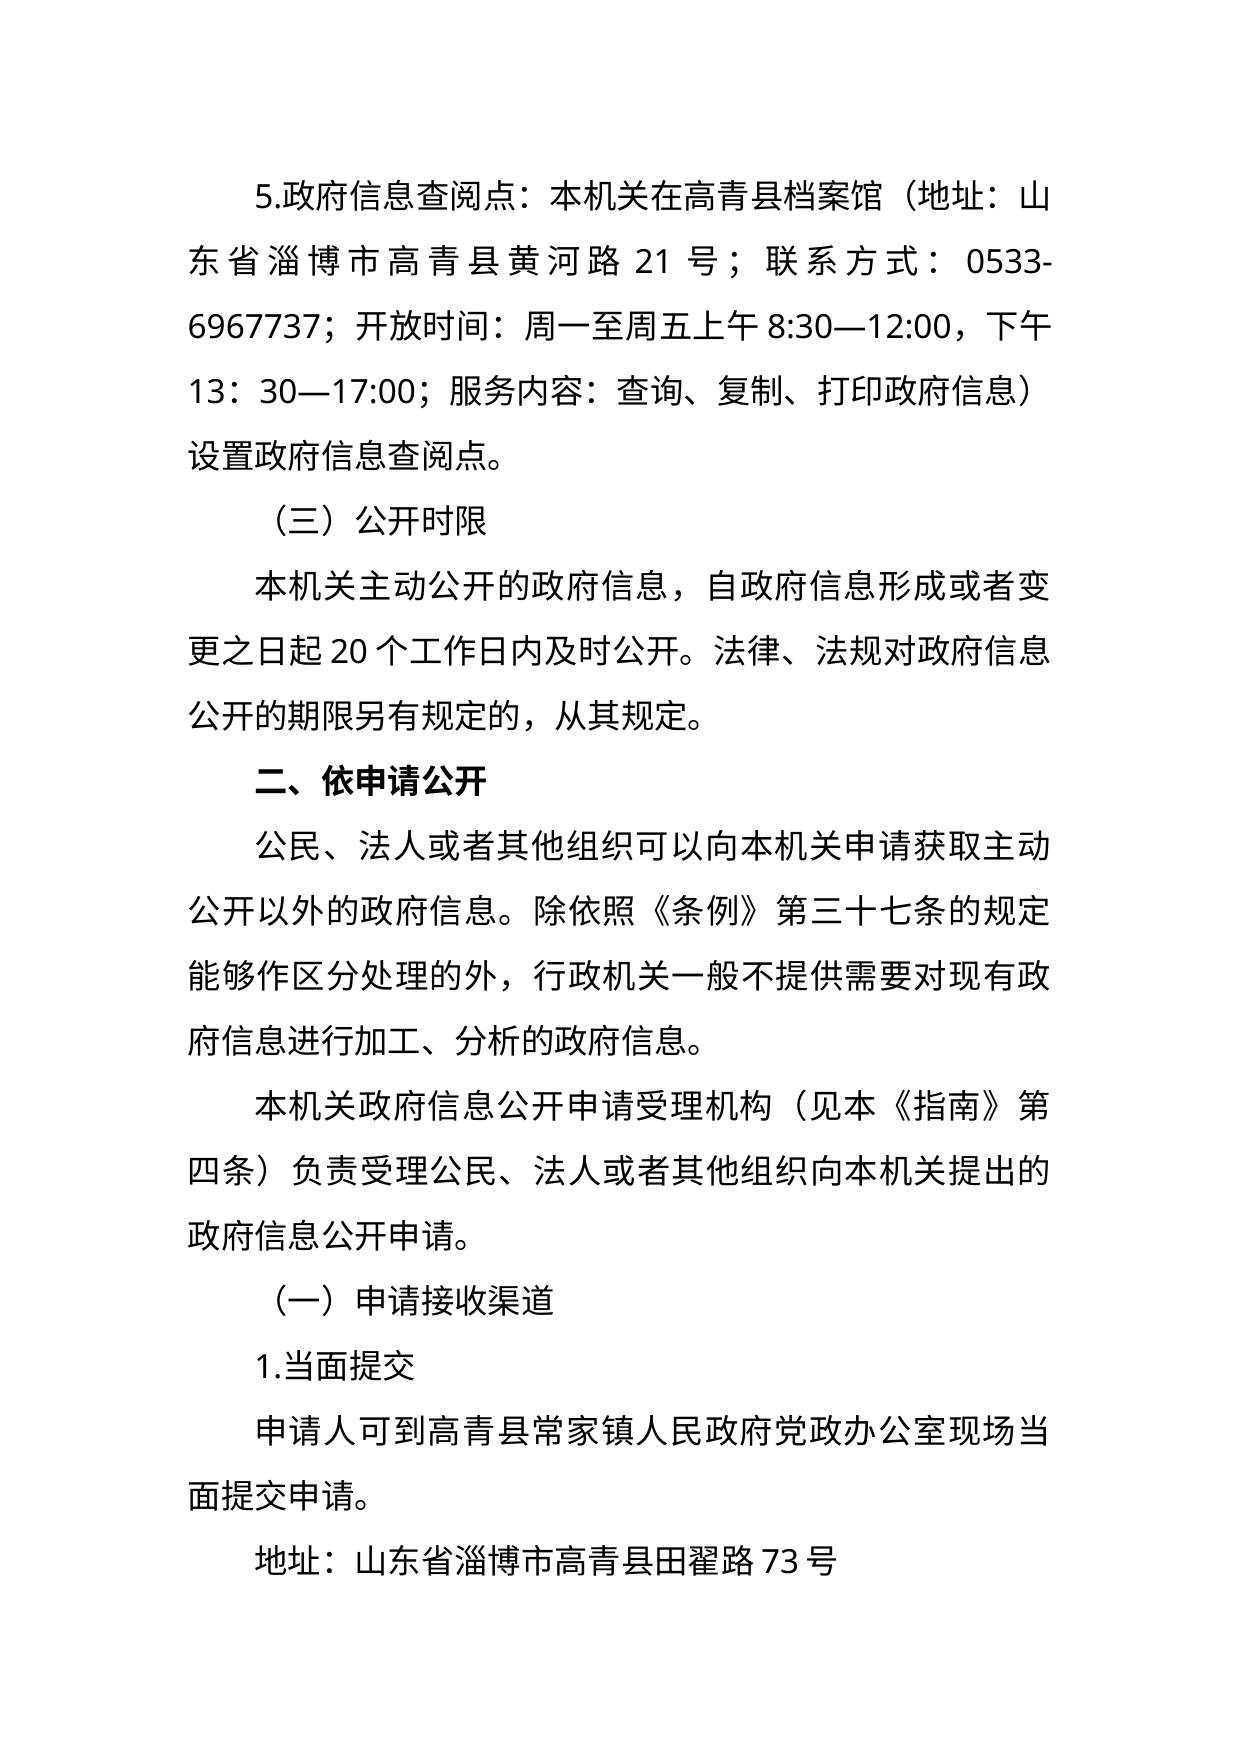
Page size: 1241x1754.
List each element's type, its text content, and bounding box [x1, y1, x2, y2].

text 1.当面提交 [187, 1332, 1053, 1397]
text 5.政府信息查阅点：本机关在高青县档案馆（地址：山东省淄博市高青县黄河路21号；联系方式：0533-6967737；开放时间：周一至周五上午8:30—12:00，下午13：30—17:00；服务内容：查询、复制、打印政府信息）设置政府信息查阅点。 [187, 162, 1053, 487]
text 公民、法人或者其他组织可以向本机关申请获取主动公开以外的政府信息。除依照《条例》第三十七条的规定能够作区分处理的外，行政机关一般不提供需要对现有政府信息进行加工、分析的政府信息。 [187, 812, 1053, 1072]
text （三）公开时限 [187, 487, 1053, 552]
text 本机关政府信息公开申请受理机构（见本《指南》第四条）负责受理公民、法人或者其他组织向本机关提出的政府信息公开申请。 [187, 1072, 1053, 1267]
text 二、依申请公开 [187, 747, 1053, 812]
text 地址：山东省淄博市高青县田翟路73号 [187, 1527, 1053, 1592]
text 本机关主动公开的政府信息，自政府信息形成或者变更之日起20个工作日内及时公开。法律、法规对政府信息公开的期限另有规定的，从其规定。 [187, 552, 1053, 747]
text 申请人可到高青县常家镇人民政府党政办公室现场当面提交申请。 [187, 1397, 1053, 1527]
text （一）申请接收渠道 [187, 1267, 1053, 1332]
